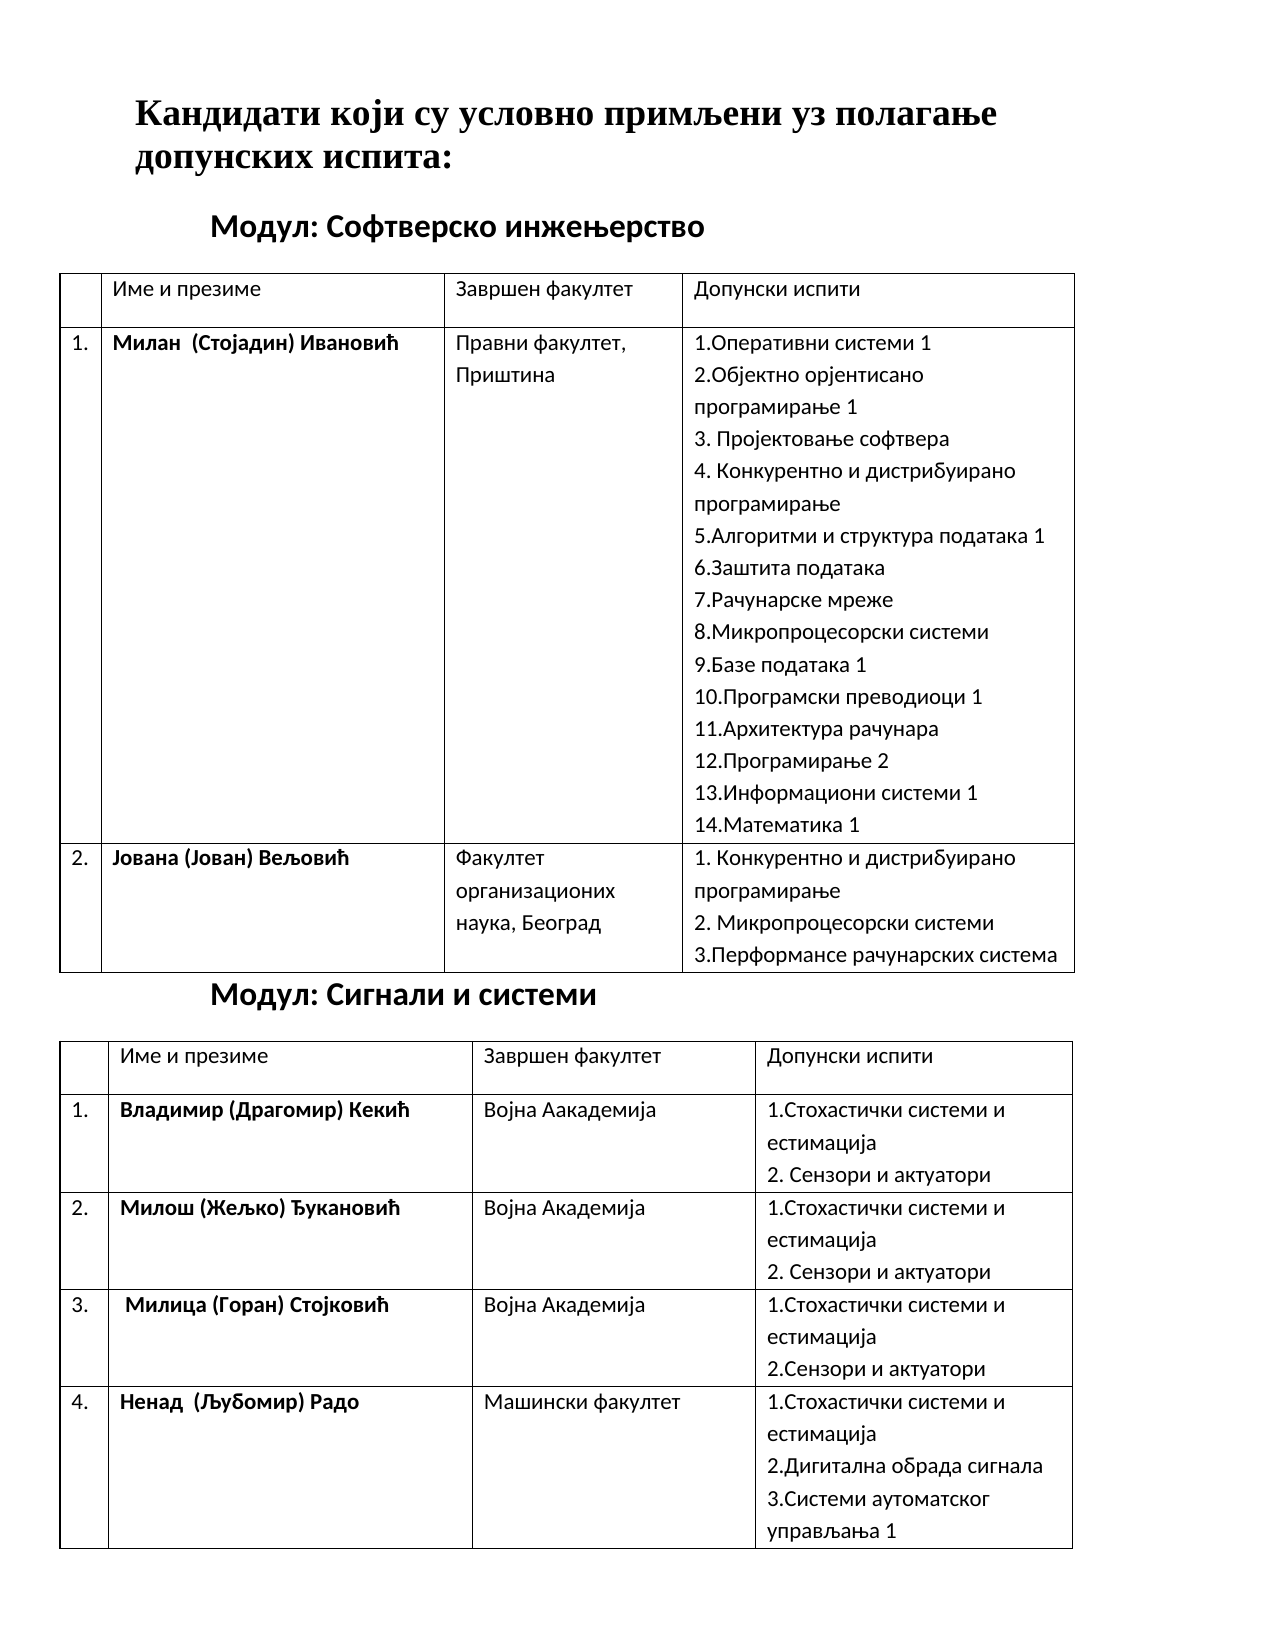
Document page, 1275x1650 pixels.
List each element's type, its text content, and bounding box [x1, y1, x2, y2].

table_cell Милош (Жељко) Ђукановић [109, 1193, 472, 1289]
text Модул: Софтверско инжењерство [135, 205, 1140, 246]
table_header Име и презиме [109, 1042, 472, 1094]
table_header Име и презиме [102, 274, 444, 327]
table_cell 2. [61, 1193, 108, 1289]
table_cell 1. Конкурентно и дистрибуирано програмирање 2. Микропроцесорски системи 3.Перформансе рачунарских система [683, 844, 1074, 972]
table_cell 1.Стохастички системи и естимација 2. Сензори и актуатори [756, 1095, 1072, 1192]
table_cell 3. [61, 1290, 108, 1386]
table_header Завршен факултет [473, 1042, 755, 1094]
table_header [61, 274, 101, 327]
table_cell Ненад (Љубомир) Радо [109, 1387, 472, 1548]
table_cell Војна Аакадемија [473, 1095, 755, 1192]
table_cell Факултет организационих наука, Београд [445, 844, 682, 972]
table_header [61, 1042, 108, 1094]
table_cell 1. [61, 328, 101, 842]
table_cell 2. [61, 844, 101, 972]
table_cell 1. [61, 1095, 108, 1192]
table_header Допунски испити [683, 274, 1074, 327]
table_header Допунски испити [756, 1042, 1072, 1094]
table_cell Владимир (Драгомир) Кекић [109, 1095, 472, 1192]
table_header Завршен факултет [445, 274, 682, 327]
table_cell 1.Стохастички системи и естимација 2.Дигитална обрада сигнала 3.Системи аутоматског управљања 1 [756, 1387, 1072, 1548]
table_cell 4. [61, 1387, 108, 1548]
table_cell 1.Стохастички системи и естимација 2.Сензори и актуатори [756, 1290, 1072, 1386]
table_cell Јована (Јован) Вељовић [102, 844, 444, 972]
table_cell Војна Академија [473, 1193, 755, 1289]
table_cell 1.Стохастички системи и естимација 2. Сензори и актуатори [756, 1193, 1072, 1289]
text Кандидати који су условно примљени уз полагање допунских испита: [135, 90, 1140, 176]
table_cell 1.Оперативни системи 1 2.Објектно орјентисано програмирање 1 3. Пројектовање софтвера 4. Конкурентно и дистрибуирано програмирање 5.Алгоритми и структура података 1 6.Заштита података 7.Рачунарске мреже 8.Микропроцесорски системи 9.Базе података 1 10.Програмски преводиоци 1 11.Архитектура рачунара 12.Програмирање 2 13.Информациони системи 1 14.Математика 1 [683, 328, 1074, 842]
table_cell Милан (Стојадин) Ивановић [102, 328, 444, 842]
text Модул: Сигнали и системи [135, 973, 1140, 1014]
table_cell Милица (Горан) Стојковић [109, 1290, 472, 1386]
table_cell Правни факултет, Приштина [445, 328, 682, 842]
table_cell Војна Академија [473, 1290, 755, 1386]
table_cell Машински факултет [473, 1387, 755, 1548]
